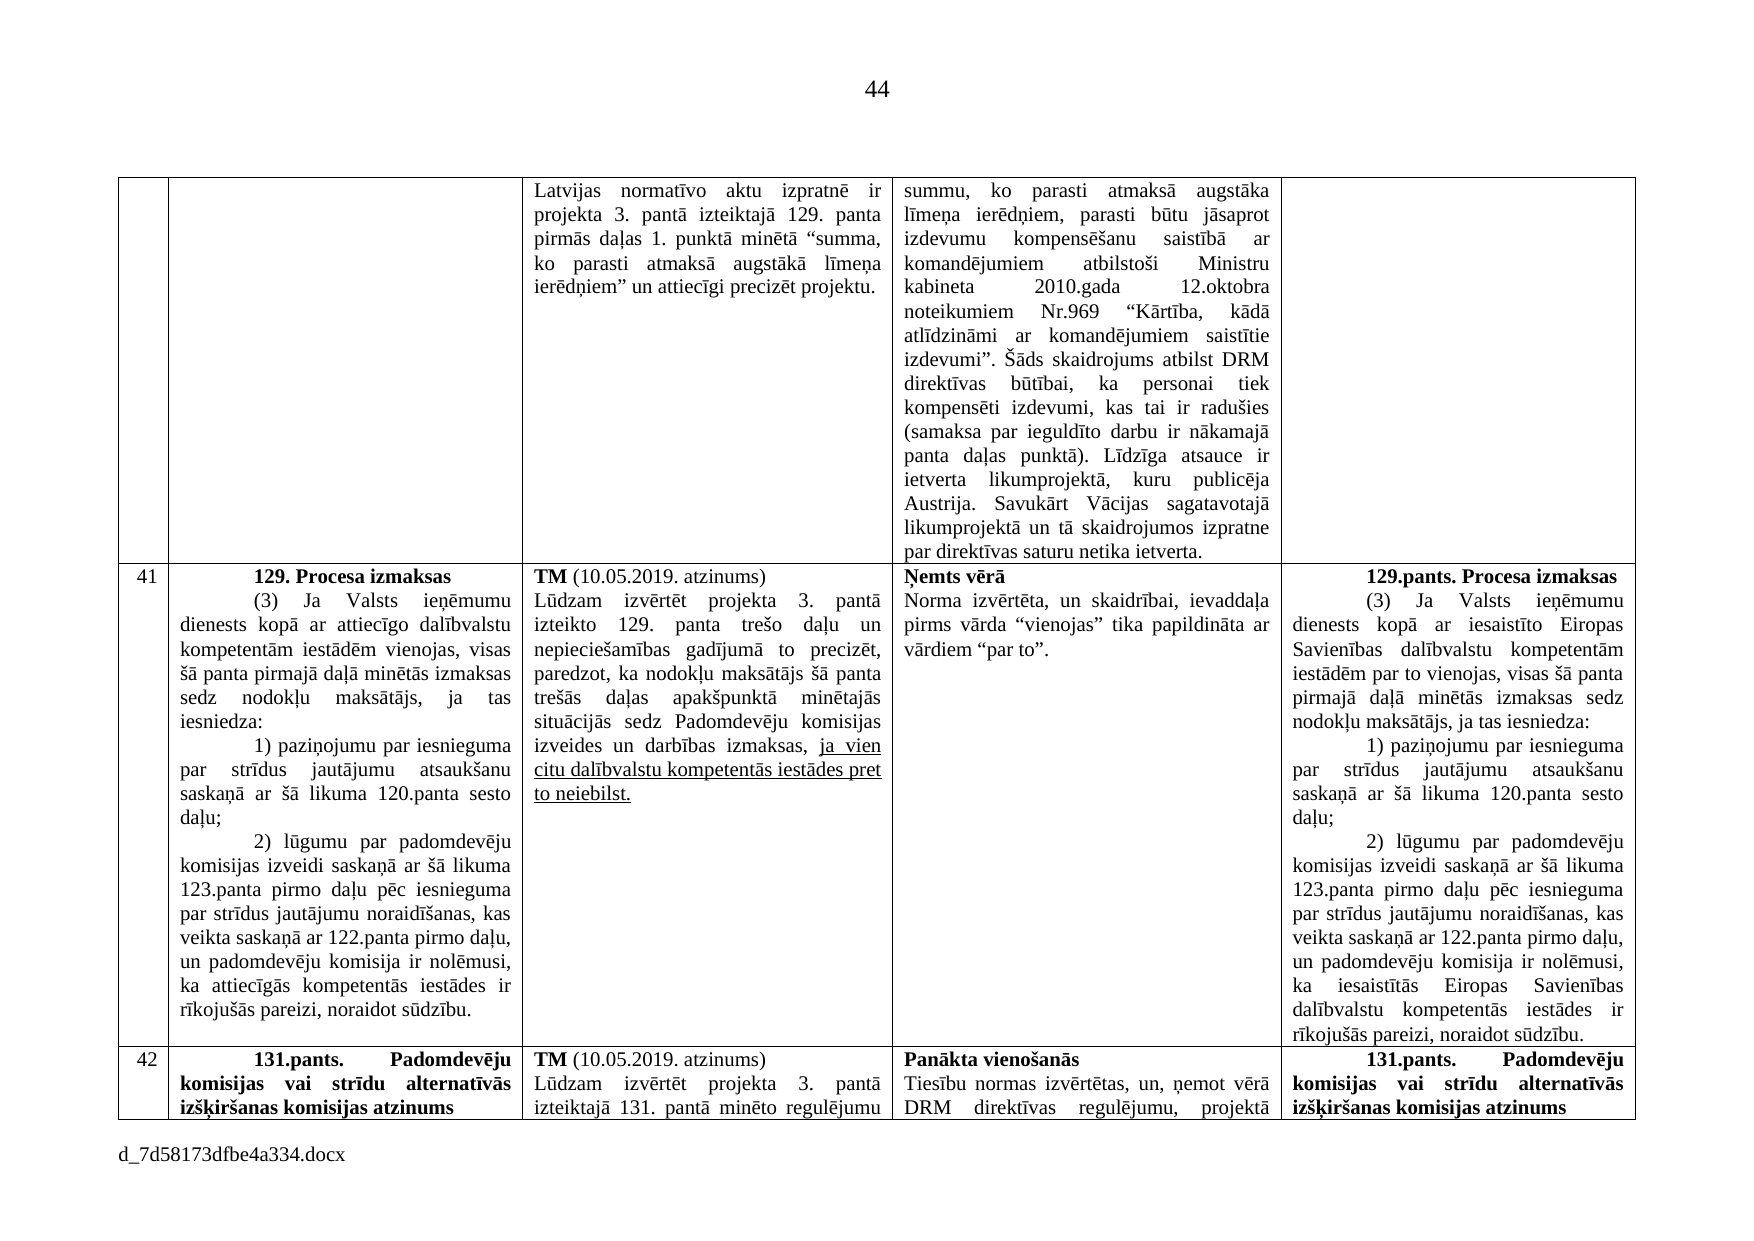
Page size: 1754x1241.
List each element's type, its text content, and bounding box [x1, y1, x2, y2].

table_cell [523, 1047, 892, 1119]
table_cell [169, 178, 522, 563]
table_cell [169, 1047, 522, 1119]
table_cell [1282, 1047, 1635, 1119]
table_cell 129. Procesa izmaksas (3) Ja Valsts ieņēmumu dienests kopā ar attiecīgo dalībvalstu kompetentām iestādēm vienojas, visas šā panta pirmajā daļā minētās izmaksas sedz nodokļu maksātājs, ja tas iesniedza: 1) paziņojumu par iesnieguma par strīdus jautājumu atsaukšanu saskaņā ar šā likuma 120.panta sesto daļu; 2) lūgumu par padomdevēju komisijas izveidi saskaņā ar šā likuma 123.panta pirmo daļu pēc iesnieguma par strīdus jautājumu noraidīšanas, kas veikta saskaņā ar 122.panta pirmo daļu, un padomdevēju komisija ir nolēmusi, ka attiecīgās kompetentās iestādes ir rīkojušās pareizi, noraidot sūdzību. [169, 564, 522, 1046]
table_cell 42 [119, 1047, 168, 1119]
table_cell 41 [119, 564, 168, 1046]
table_cell Ņemts vērā Norma izvērtēta, un skaidrībai, ievaddaļa pirms vārda “vienojas” tika papildināta ar vārdiem “par to”. [893, 564, 1281, 1046]
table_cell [893, 178, 1281, 563]
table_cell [893, 1047, 1281, 1119]
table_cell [523, 178, 892, 563]
table_cell [1282, 178, 1635, 563]
table_cell 40 [119, 178, 168, 563]
table_cell TM (10.05.2019. atzinums) Lūdzam izvērtēt projekta 3. pantā izteikto 129. panta trešo daļu un nepieciešamības gadījumā to precizēt, paredzot, ka nodokļu maksātājs šā panta trešās daļas apakšpunktā minētajās situācijās sedz Padomdevēju komisijas izveides un darbības izmaksas, ja vien citu dalībvalstu kompetentās iestādes pret to neiebilst. [523, 564, 892, 1046]
table_cell 129.pants. Procesa izmaksas (3) Ja Valsts ieņēmumu dienests kopā ar iesaistīto Eiropas Savienības dalībvalstu kompetentām iestādēm par to vienojas, visas šā panta pirmajā daļā minētās izmaksas sedz nodokļu maksātājs, ja tas iesniedza: 1) paziņojumu par iesnieguma par strīdus jautājumu atsaukšanu saskaņā ar šā likuma 120.panta sesto daļu; 2) lūgumu par padomdevēju komisijas izveidi saskaņā ar šā likuma 123.panta pirmo daļu pēc iesnieguma par strīdus jautājumu noraidīšanas, kas veikta saskaņā ar 122.panta pirmo daļu, un padomdevēju komisija ir nolēmusi, ka iesaistītās Eiropas Savienības dalībvalstu kompetentās iestādes ir rīkojušās pareizi, noraidot sūdzību. [1282, 564, 1635, 1046]
